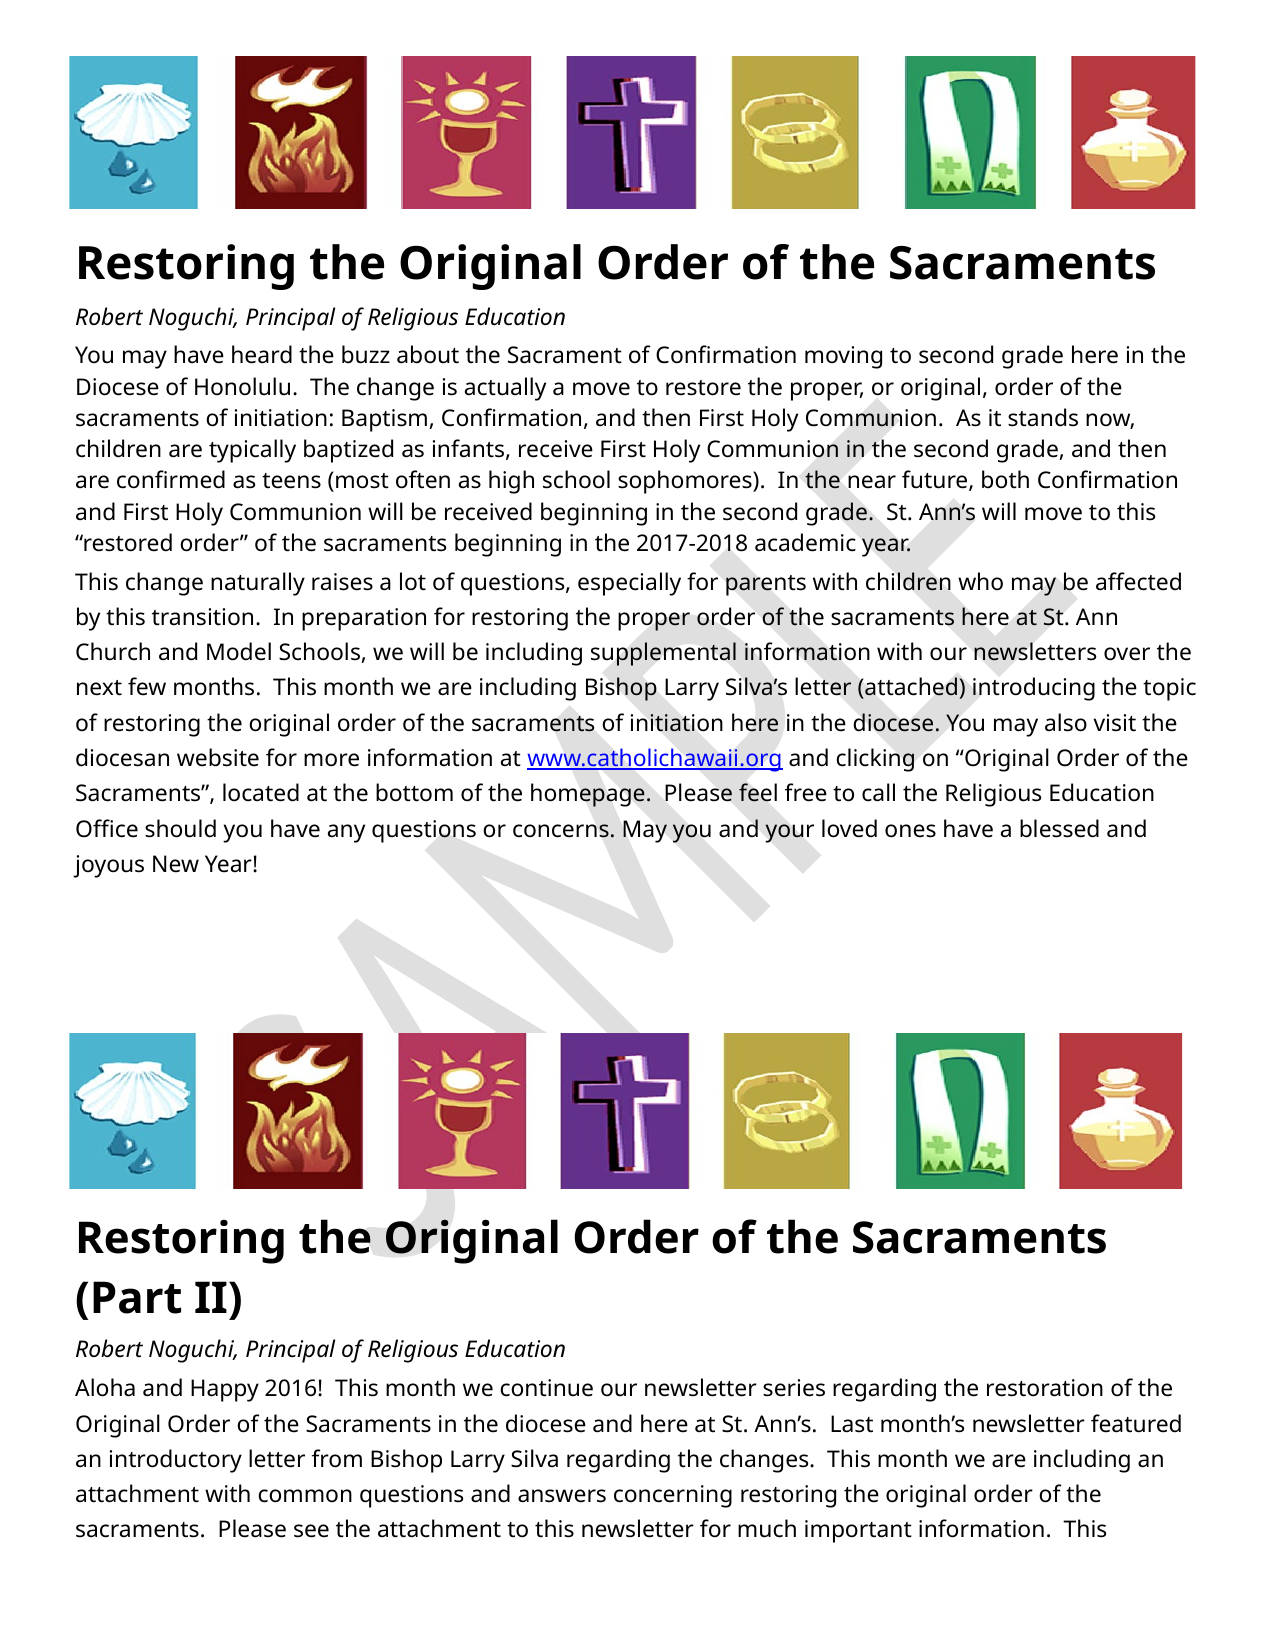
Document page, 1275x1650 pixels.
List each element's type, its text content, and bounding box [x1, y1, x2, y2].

text Restoring the Original Order of the Sacraments (Part II) [75, 1207, 1200, 1326]
text Restoring the Original Order of the Sacraments [75, 231, 1200, 293]
text Robert Noguchi, Principal of Religious Education [75, 1333, 1200, 1365]
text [75, 1372, 1200, 1545]
picture [69, 1033, 1183, 1189]
picture [69, 56, 1196, 209]
text This change naturally raises a lot of questions, especially for parents with children who may be affected by this transition. In preparation for restoring the proper order of the sacraments here at St. Ann Church and Model Schools, we will be including supplemental information with our newsletters over the next few months. This month we are including Bishop Larry Silva’s letter (attached) introducing the topic of restoring the original order of the sacraments of initiation here in the diocese. You may also visit the diocesan website for more information at www.catholichawaii.org and clicking on “Original Order of the Sacraments”, located at the bottom of the homepage. Please feel free to call the Religious Education Office should you have any questions or concerns. May you and your loved ones have a blessed and joyous New Year! [75, 565, 1200, 879]
text Robert Noguchi, Principal of Religious Education [75, 300, 1200, 332]
text You may have heard the buzz about the Sacrament of Confirmation moving to second grade here in the Diocese of Honolulu. The change is actually a move to restore the proper, or original, order of the sacraments of initiation: Baptism, Confirmation, and then First Holy Communion. As it stands now, children are typically baptized as infants, receive First Holy Communion in the second grade, and then are confirmed as teens (most often as high school sophomores). In the near future, both Confirmation and First Holy Communion will be received beginning in the second grade. St. Ann’s will move to this “restored order” of the sacraments beginning in the 2017-2018 academic year. [75, 339, 1200, 558]
